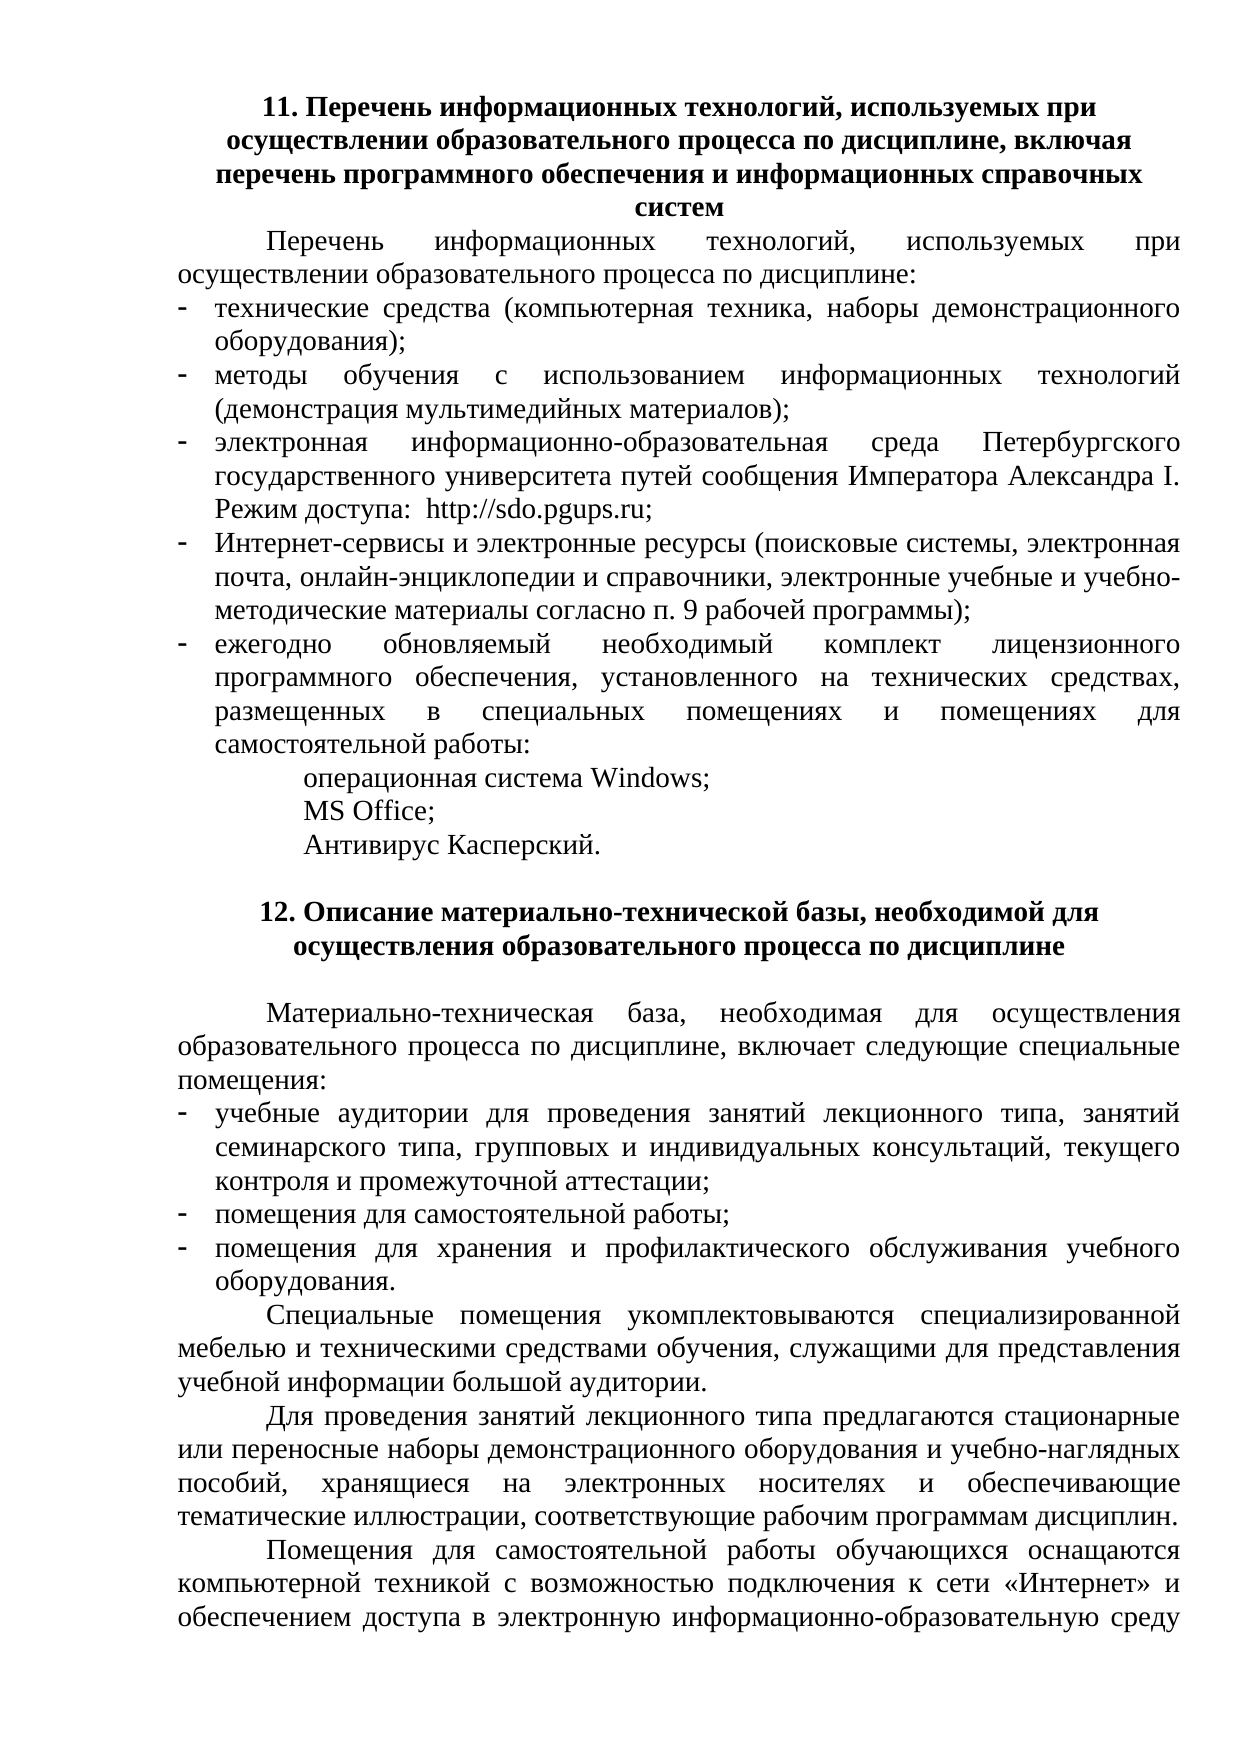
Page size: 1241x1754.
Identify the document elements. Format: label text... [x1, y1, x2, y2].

list учебные аудитории для проведения занятий лекционного типа, занятий семинарского типа, групповых и индивидуальных консультаций, текущего контроля и промежуточной аттестации; [177, 1095, 1181, 1196]
text MS Office; [251, 793, 1181, 827]
text Для проведения занятий лекционного типа предлагаются стационарные или переносные наборы демонстрационного оборудования и учебно-наглядных пособий, хранящиеся на электронных носителях и обеспечивающие тематические иллюстрации, соответствующие рабочим программам дисциплин. [177, 1398, 1181, 1532]
list электронная информационно-образовательная среда Петербургского государственного университета путей сообщения Императора Александра I. Режим доступа: http://sdo.pgups.ru; [177, 424, 1181, 525]
list Интернет-сервисы и электронные ресурсы (поисковые системы, электронная почта, онлайн-энциклопедии и справочники, электронные учебные и учебно-методические материалы согласно п. 9 рабочей программы); [177, 525, 1181, 626]
text Перечень информационных технологий, используемых при осуществлении образовательного процесса по дисциплине: [177, 223, 1181, 290]
text Материально-техническая база, необходимая для осуществления образовательного процесса по дисциплине, включает следующие специальные помещения: [177, 995, 1181, 1095]
list методы обучения с использованием информационных технологий (демонстрация мультимедийных материалов); [177, 357, 1181, 424]
text 12. Описание материально-технической базы, необходимой для осуществления образовательного процесса по дисциплине [177, 894, 1181, 961]
list помещения для самостоятельной работы; [177, 1196, 1181, 1230]
list технические средства (компьютерная техника, наборы демонстрационного оборудования); [177, 290, 1181, 357]
list помещения для хранения и профилактического обслуживания учебного оборудования. [177, 1230, 1181, 1297]
list ежегодно обновляемый необходимый комплект лицензионного программного обеспечения, установленного на технических средствах, размещенных в специальных помещениях и помещениях для самостоятельной работы: [177, 626, 1181, 760]
text 11. Перечень информационных технологий, используемых при осуществлении образовательного процесса по дисциплине, включая перечень программного обеспечения и информационных справочных систем [177, 89, 1181, 223]
text операционная система Windows; [251, 760, 1181, 793]
text Антивирус Касперский. [251, 827, 1181, 861]
text Помещения для самостоятельной работы обучающихся оснащаются компьютерной техникой с возможностью подключения к сети «Интернет» и обеспечением доступа в электронную информационно-образовательную среду Петербургского государственного университета путей сообщения Императора Александра I. Режим доступа: http://sdo.pgups.ru. [177, 1532, 1181, 1632]
text Специальные помещения укомплектовываются специализированной мебелью и техническими средствами обучения, служащими для представления учебной информации большой аудитории. [177, 1297, 1181, 1398]
